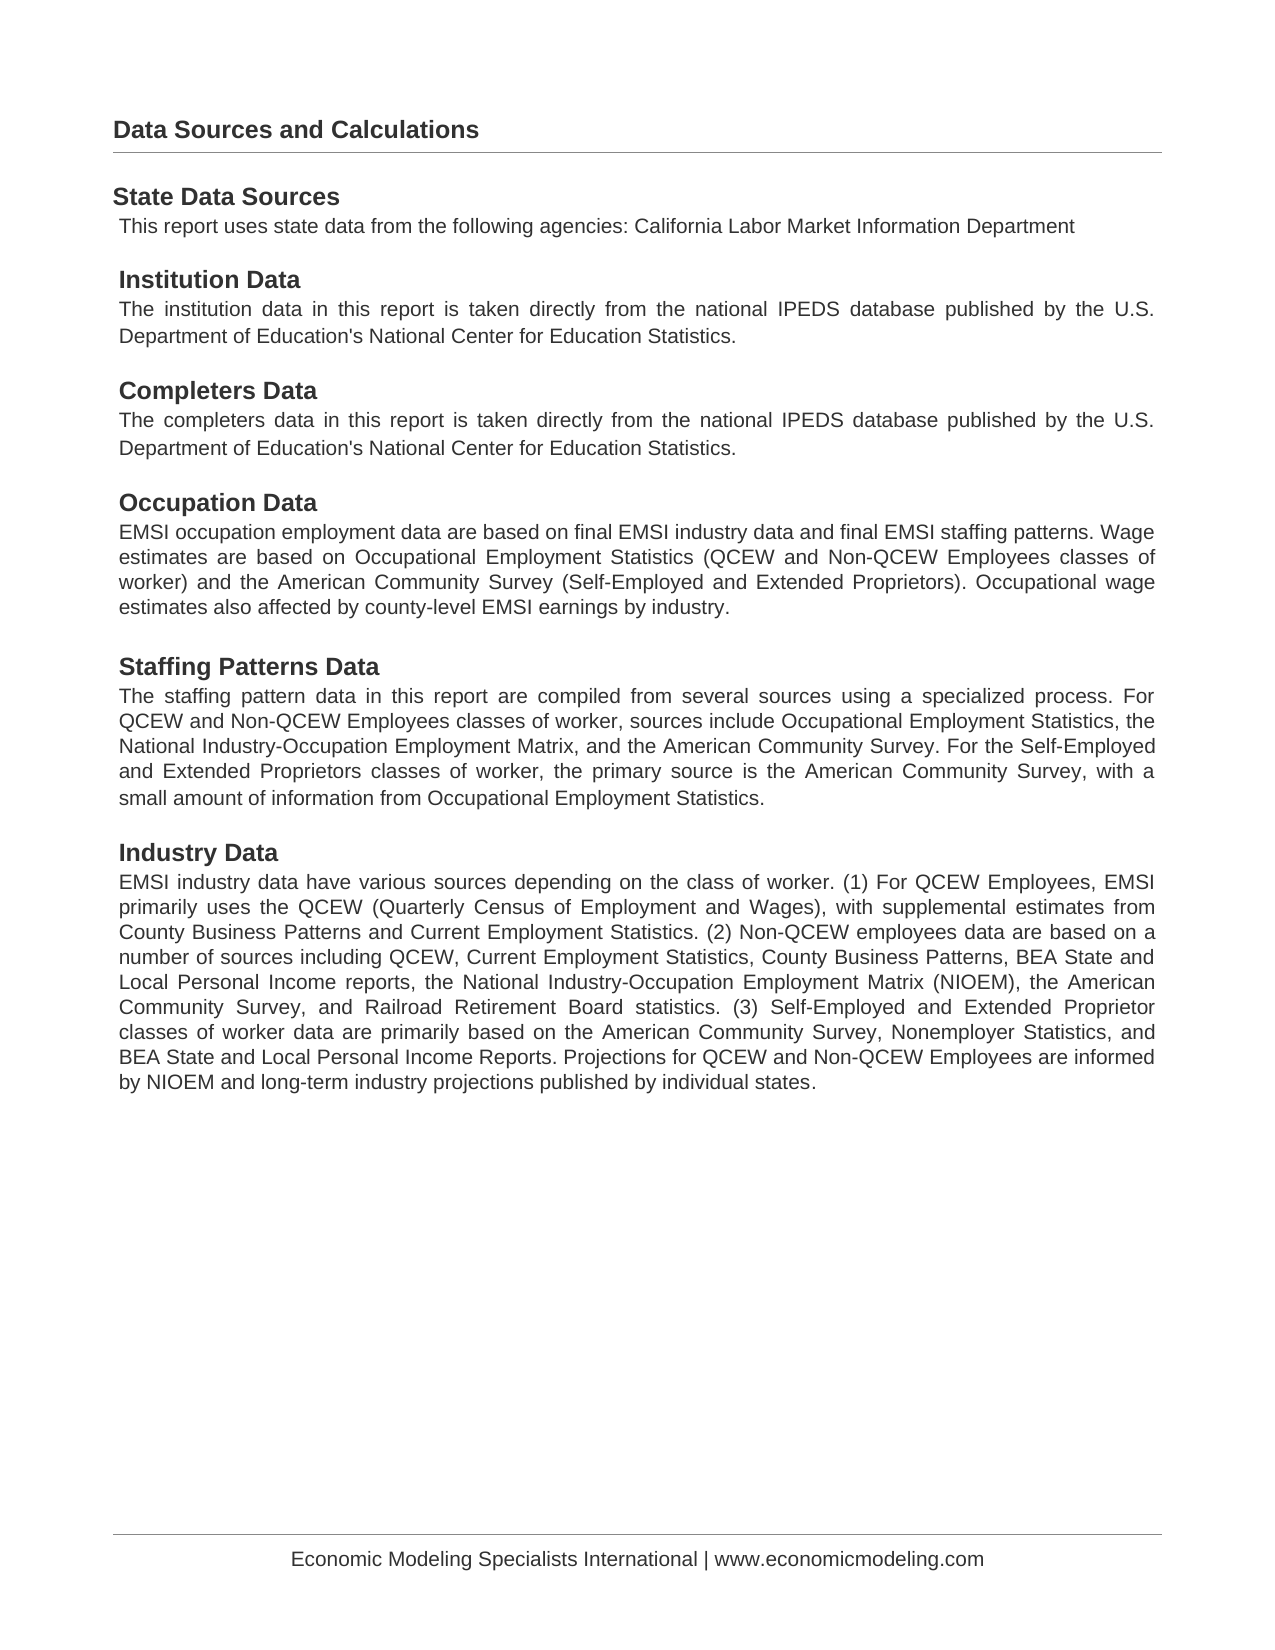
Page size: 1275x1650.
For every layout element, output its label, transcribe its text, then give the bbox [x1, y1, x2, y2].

text The staffing pattern data in this report are compiled from several sources using a specialized process. For QCEW and Non-QCEW Employees classes of worker, sources include Occupational Employment Statistics, the National Industry-Occupation Employment Matrix, and the American Community Survey. For the Self-Employed and Extended Proprietors classes of worker, the primary source is the American Community Survey, with a small amount of information from Occupational Employment Statistics. [118, 682, 1157, 836]
text State Data Sources [112, 153, 1162, 210]
text Institution Data [118, 264, 1157, 293]
text Industry Data [118, 838, 1157, 867]
text Occupation Data [118, 488, 1157, 517]
text The completers data in this report is taken directly from the national IPEDS database published by the U.S. Department of Education's National Center for Education Statistics. [118, 407, 1157, 486]
text EMSI occupation employment data are based on final EMSI industry data and final EMSI staffing patterns. Wage estimates are based on Occupational Employment Statistics (QCEW and Non-QCEW Employees classes of worker) and the American Community Survey (Self-Employed and Extended Proprietors). Occupational wage estimates also affected by county-level EMSI earnings by industry. [118, 519, 1157, 619]
text The institution data in this report is taken directly from the national IPEDS database published by the U.S. Department of Education's National Center for Education Statistics. [118, 295, 1157, 374]
text Completers Data [118, 376, 1157, 405]
text EMSI industry data have various sources depending on the class of worker. (1) For QCEW Employees, EMSI primarily uses the QCEW (Quarterly Census of Employment and Wages), with supplemental estimates from County Business Patterns and Current Employment Statistics. (2) Non-QCEW employees data are based on a number of sources including QCEW, Current Employment Statistics, County Business Patterns, BEA State and Local Personal Income reports, the National Industry-Occupation Employment Matrix (NIOEM), the American Community Survey, and Railroad Retirement Board statistics. (3) Self-Employed and Extended Proprietor classes of worker data are primarily based on the American Community Survey, Nonemployer Statistics, and BEA State and Local Personal Income Reports. Projections for QCEW and Non-QCEW Employees are informed by NIOEM and long-term industry projections published by individual states. [118, 869, 1157, 1094]
text This report uses state data from the following agencies: California Labor Market Information Department [118, 212, 1157, 262]
text Staffing Patterns Data [118, 652, 1157, 680]
table_header Data Sources and Calculations [113, 114, 1162, 152]
